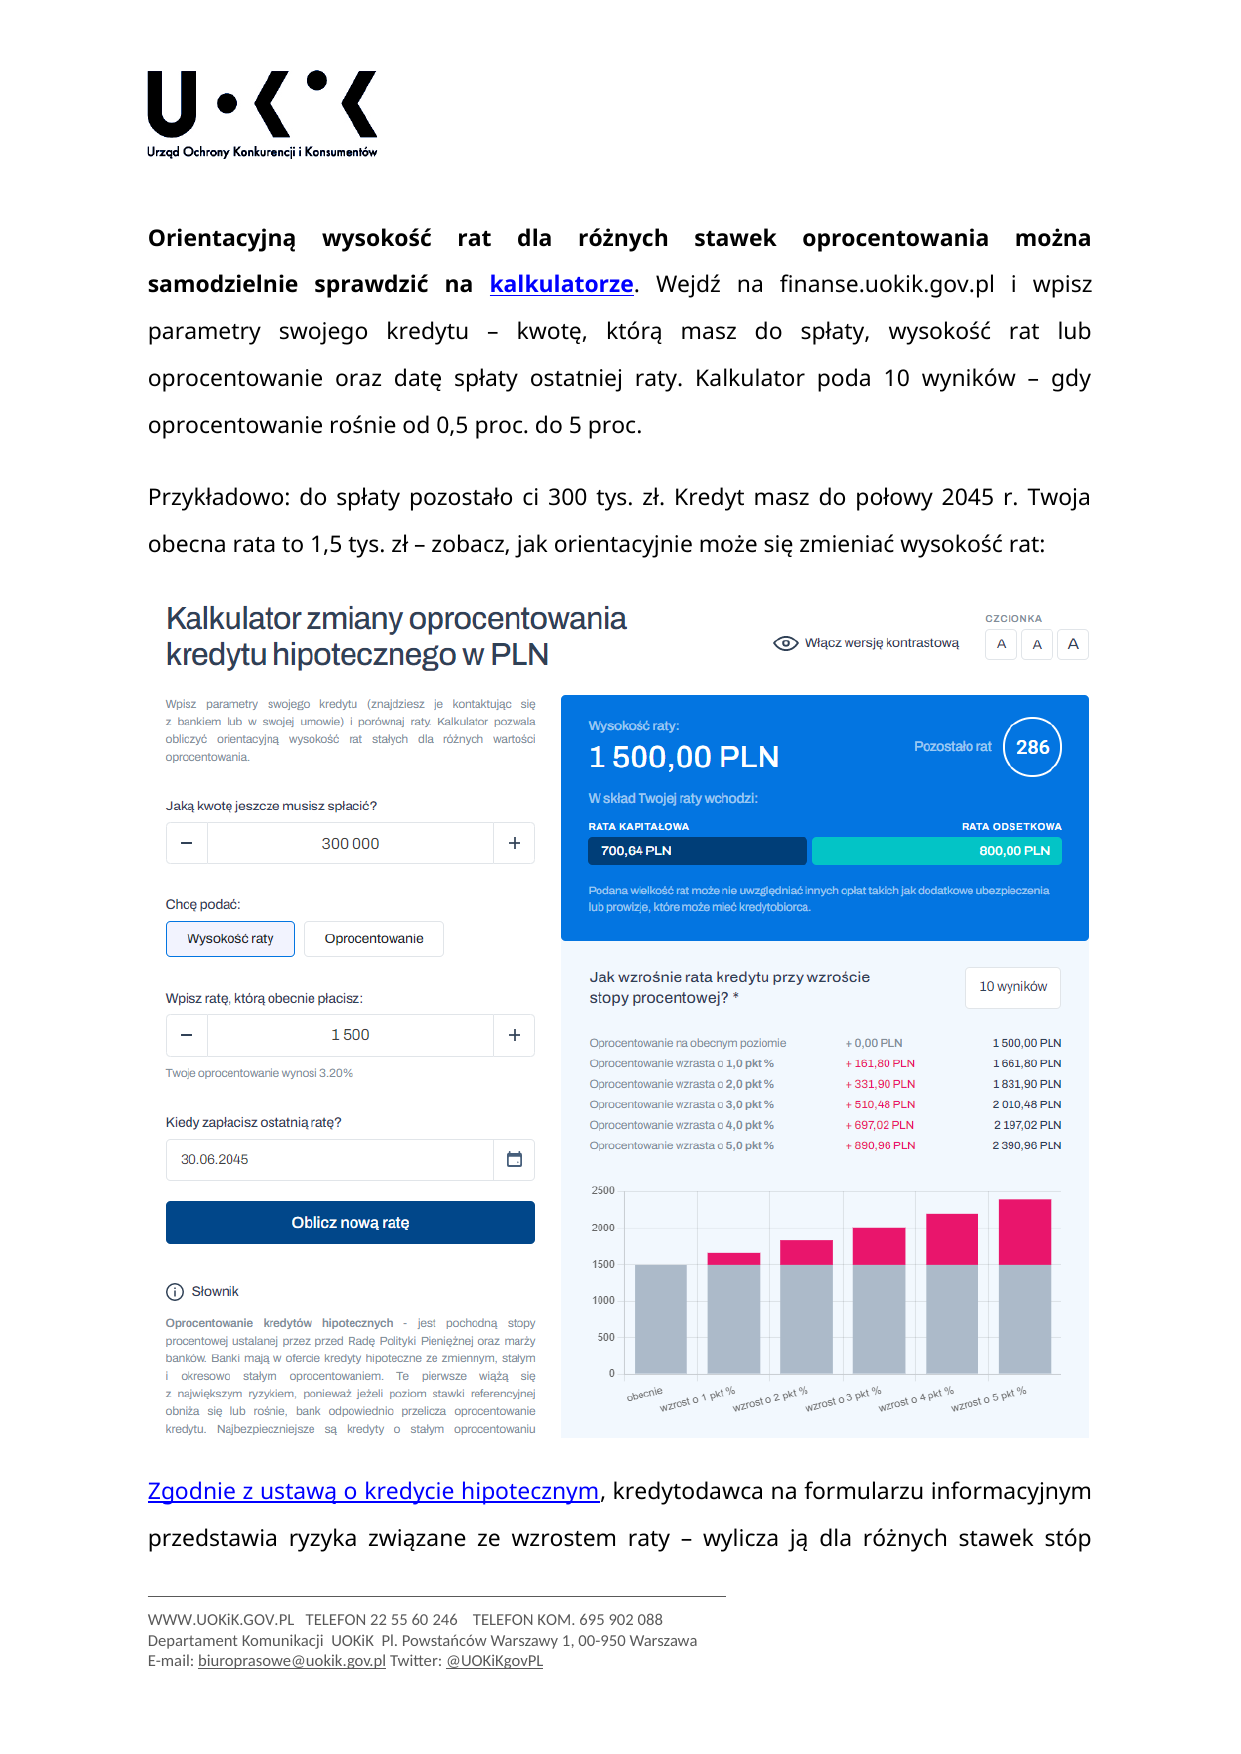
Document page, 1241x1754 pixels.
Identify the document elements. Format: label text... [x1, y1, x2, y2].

text Przykładowo: do spłaty pozostało ci 300 tys. zł. Kredyt masz do połowy 2045 r. Twoja obecna rata to 1,5 tys. zł – zobacz, jak orientacyjnie może się zmieniać wysokość rat: [148, 481, 1093, 559]
picture [147, 599, 1093, 1438]
picture [147, 70, 378, 160]
text Orientacyjną wysokość rat dla różnych stawek oprocentowania można samodzielnie sprawdzić na kalkulatorze. Wejdź na finanse.uokik.gov.pl i wpisz parametry swojego kredytu – kwotę, którą masz do spłaty, wysokość rat lub oprocentowanie oraz datę spłaty ostatniej raty. Kalkulator poda 10 wyników – gdy oprocentowanie rośnie od 0,5 proc. do 5 proc. [148, 222, 1093, 440]
